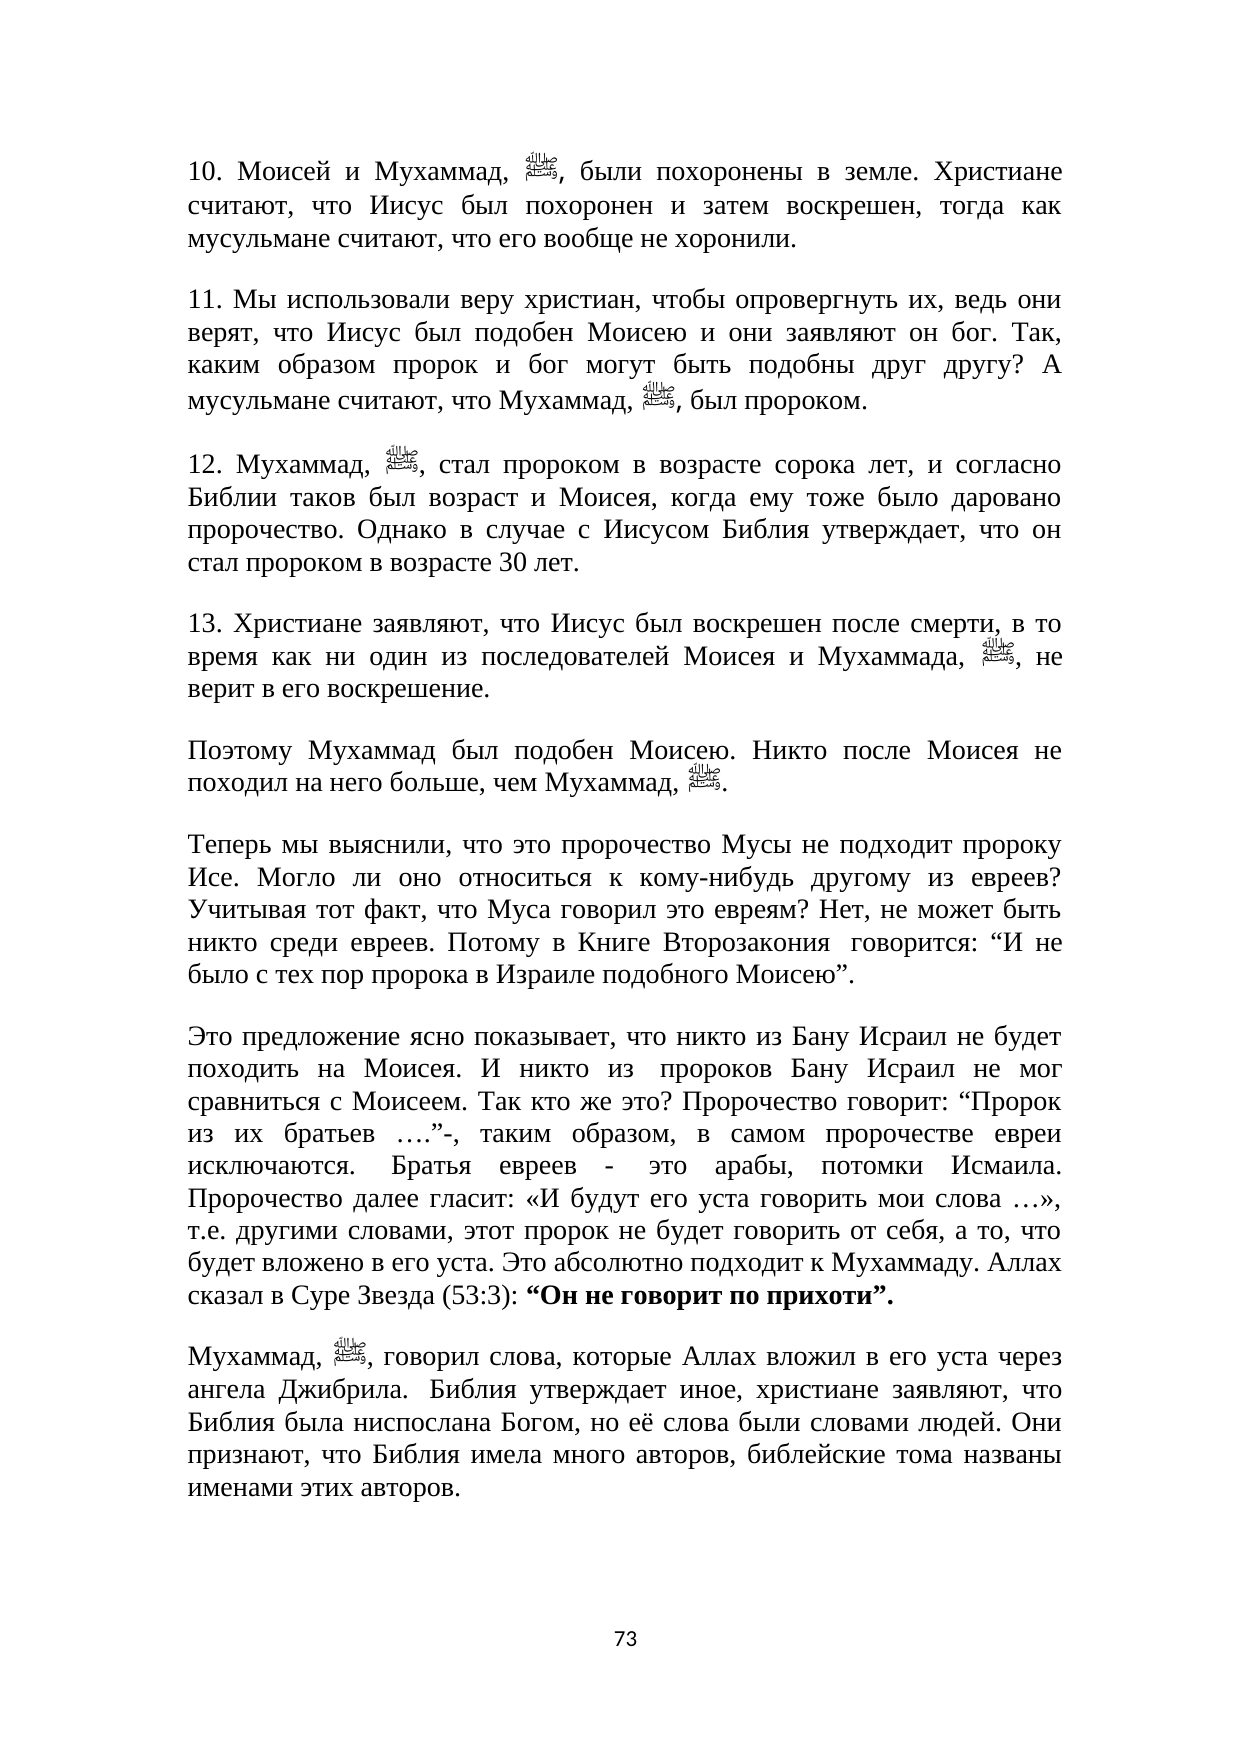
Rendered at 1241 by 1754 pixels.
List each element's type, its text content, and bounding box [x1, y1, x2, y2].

text Это предложение ясно показывает, что никто из Бану Исраил не будет походить на Моисея. И никто из пророков Бану Исраил не мог сравниться с Моисеем. Так кто же это? Пророчество говорит: “Пророк из их братьев ….”-, таким образом, в самом пророчестве евреи исключаются. Братья евреев - это арабы, потомки Исмаила. Пророчество далее гласит: «И будут его уста говорить мои слова …», т.е. другими словами, этот пророк не будет говорить от себя, а то, что будет вложено в его уста. Это абсолютно подходит к Мухаммаду. Аллах сказал в Суре Звезда (53:3): “Он не говорит по прихоти”. [187, 1019, 1063, 1310]
text 11. Мы использовали веру христиан, чтобы опровергнуть их, ведь они верят, что Иисус был подобен Моисею и они заявляют он бог. Так, каким образом пророк и бог могут быть подобны друг другу? А мусульмане считают, что Мухаммад, ﷺ, был пророком. [187, 282, 1063, 418]
text Поэтому Мухаммад был подобен Моисею. Никто после Моисея не походил на него больше, чем Мухаммад, ﷺ. [187, 733, 1063, 798]
text 12. Мухаммад, ﷺ, стал пророком в возрасте сорока лет, и согласно Библии таков был возраст и Моисея, когда ему тоже было даровано пророчество. Однако в случае с Иисусом Библия утверждает, что он стал пророком в возрасте 30 лет. [187, 447, 1063, 577]
text Мухаммад, ﷺ, говорил слова, которые Аллах вложил в его уста через ангела Джибрила. Библия утверждает иное, христиане заявляют, что Библия была ниспослана Богом, но её слова были словами людей. Они признают, что Библия имела много авторов, библейские тома названы именами этих авторов. [187, 1339, 1063, 1502]
text 10. Моисей и Мухаммад, ﷺ, были похоронены в земле. Христиане считают, что Иисус был похоронен и затем воскрешен, тогда как мусульмане считают, что его вообще не хоронили. [187, 150, 1063, 253]
text Теперь мы выяснили, что это пророчество Мусы не подходит пророку Исе. Могло ли оно относиться к кому-нибудь другому из евреев? Учитывая тот факт, что Муса говорил это евреям? Нет, не может быть никто среди евреев. Потому в Книге Второзакония говорится: “И не было с тех пор пророка в Израиле подобного Моисею”. [187, 828, 1063, 989]
text 13. Христиане заявляют, что Иисус был воскрешен после смерти, в то время как ни один из последователей Моисея и Мухаммада, ﷺ, не верит в его воскрешение. [187, 606, 1063, 704]
